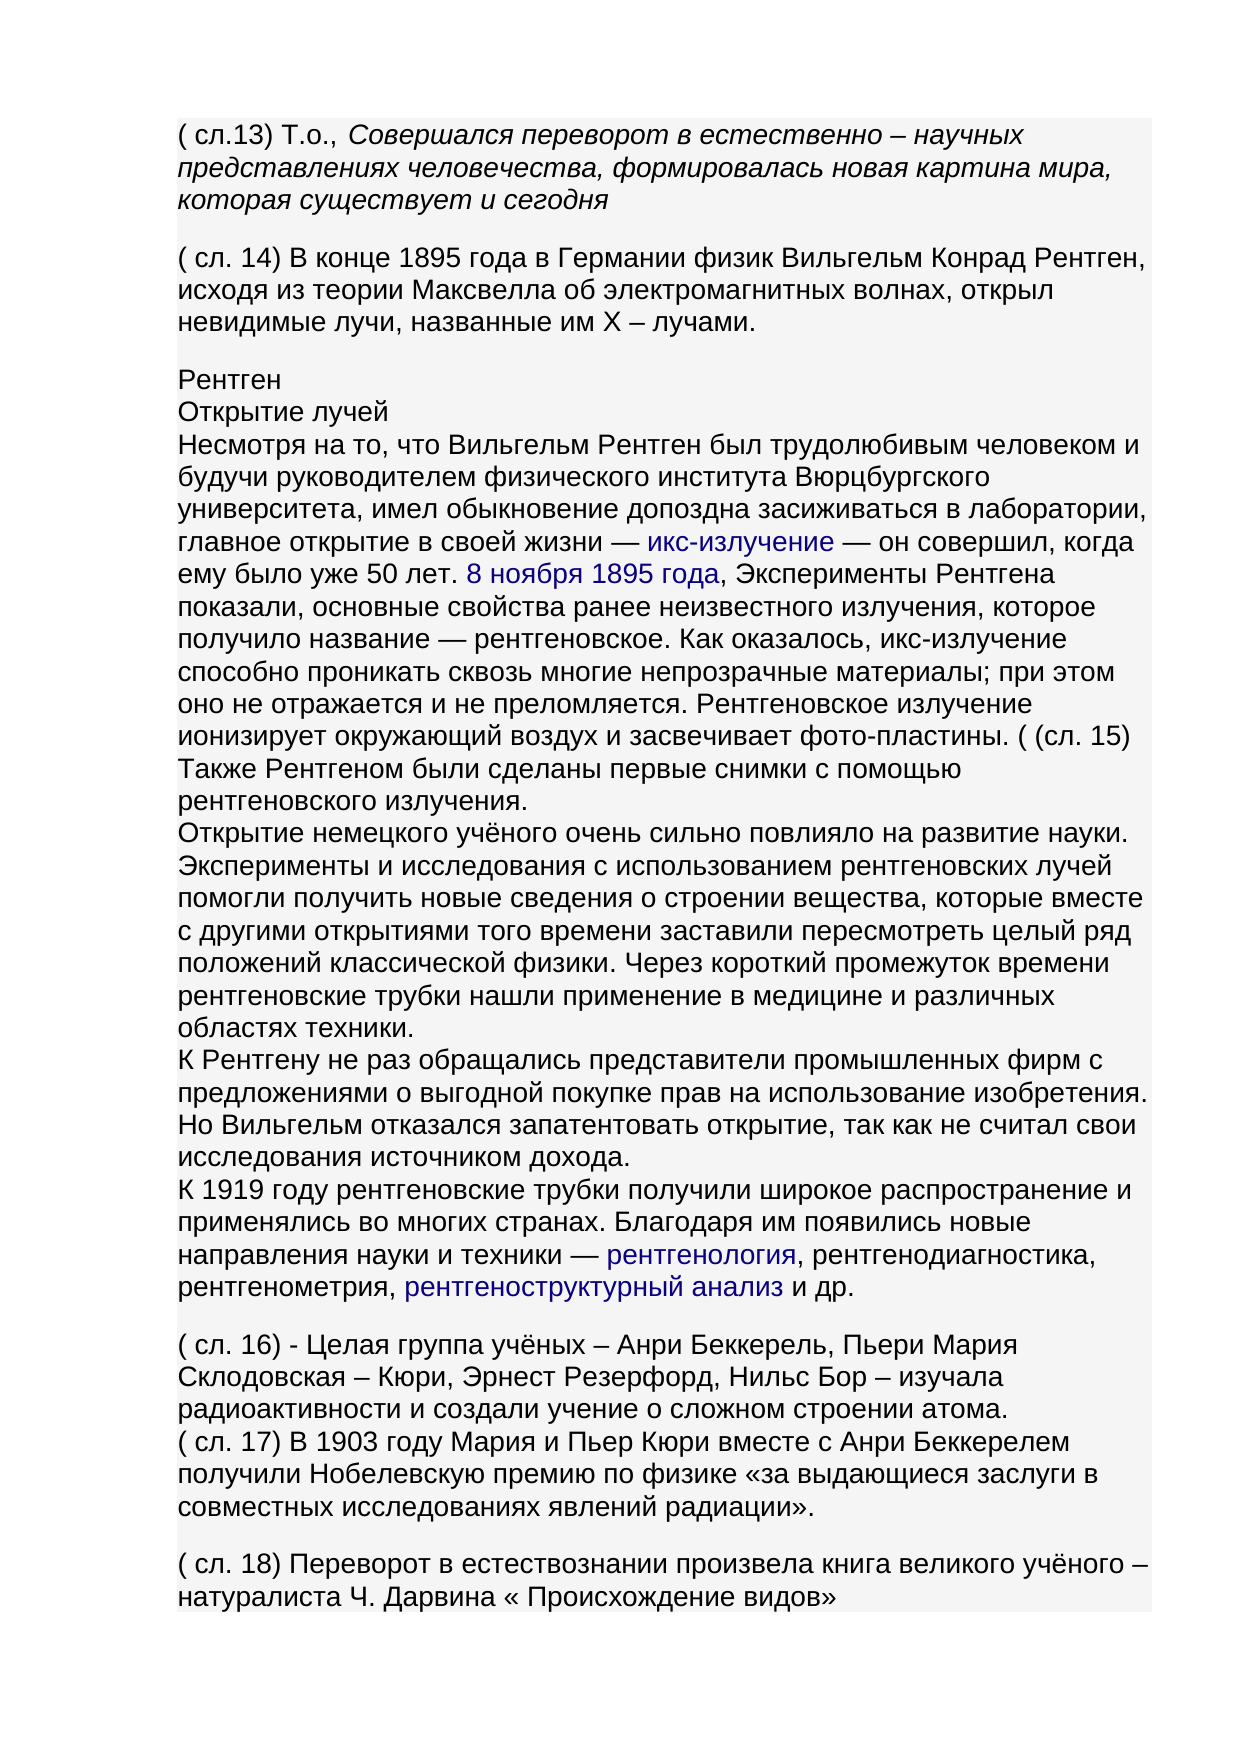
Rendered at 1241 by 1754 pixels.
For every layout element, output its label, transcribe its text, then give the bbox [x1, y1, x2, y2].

text К 1919 году рентгеновские трубки получили широкое распространение и применялись во многих странах. Благодаря им появились новые направления науки и техники — рентгенология, рентгенодиагностика, рентгенометрия, рентгеноструктурный анализ и др. [177, 1173, 1152, 1302]
text ( сл. 18) Переворот в естествознании произвела книга великого учёного – натуралиста Ч. Дарвина « Происхождение видов» [177, 1547, 1152, 1612]
text Открытие лучей [177, 395, 1152, 428]
text ( сл. 14) В конце 1895 года в Германии физик Вильгельм Конрад Рентген, исходя из теории Максвелла об электромагнитных волнах, открыл невидимые лучи, названные им Х – лучами. [177, 241, 1152, 338]
text Рентген [177, 363, 1152, 395]
text ( сл. 16) - Целая группа учёных – Анри Беккерель, Пьери Мария Склодовская – Кюри, Эрнест Резерфорд, Нильс Бор – изучала радиоактивности и создали учение о сложном строении атома. [177, 1328, 1152, 1425]
text Открытие немецкого учёного очень сильно повлияло на развитие науки. Эксперименты и исследования с использованием рентгеновских лучей помогли получить новые сведения о строении вещества, которые вместе с другими открытиями того времени заставили пересмотреть целый ряд положений классической физики. Через короткий промежуток времени рентгеновские трубки нашли применение в медицине и различных областях техники. [177, 816, 1152, 1043]
text ( сл. 17) В 1903 году Мария и Пьер Кюри вместе с Анри Беккерелем получили Нобелевскую премию по физике «за выдающиеся заслуги в совместных исследованиях явлений радиации». [177, 1425, 1152, 1522]
text К Рентгену не раз обращались представители промышленных фирм с предложениями о выгодной покупке прав на использование изобретения. Но Вильгельм отказался запатентовать открытие, так как не считал свои исследования источником дохода. [177, 1043, 1152, 1173]
text Несмотря на то, что Вильгельм Рентген был трудолюбивым человеком и будучи руководителем физического института Вюрцбургского университета, имел обыкновение допоздна засиживаться в лаборатории, главное открытие в своей жизни — икс-излучение — он совершил, когда ему было уже 50 лет. 8 ноября 1895 года, Эксперименты Рентгена показали, основные свойства ранее неизвестного излучения, которое получило название — рентгеновское. Как оказалось, икс-излучение способно проникать сквозь многие непрозрачные материалы; при этом оно не отражается и не преломляется. Рентгеновское излучение ионизирует окружающий воздух и засвечивает фото-пластины. ( (сл. 15) Также Рентгеном были сделаны первые снимки с помощью рентгеновского излучения. [177, 428, 1152, 816]
text ( сл.13) Т.о., Совершался переворот в естественно – научных представлениях человечества, формировалась новая картина мира, которая существует и сегодня [177, 118, 1152, 215]
